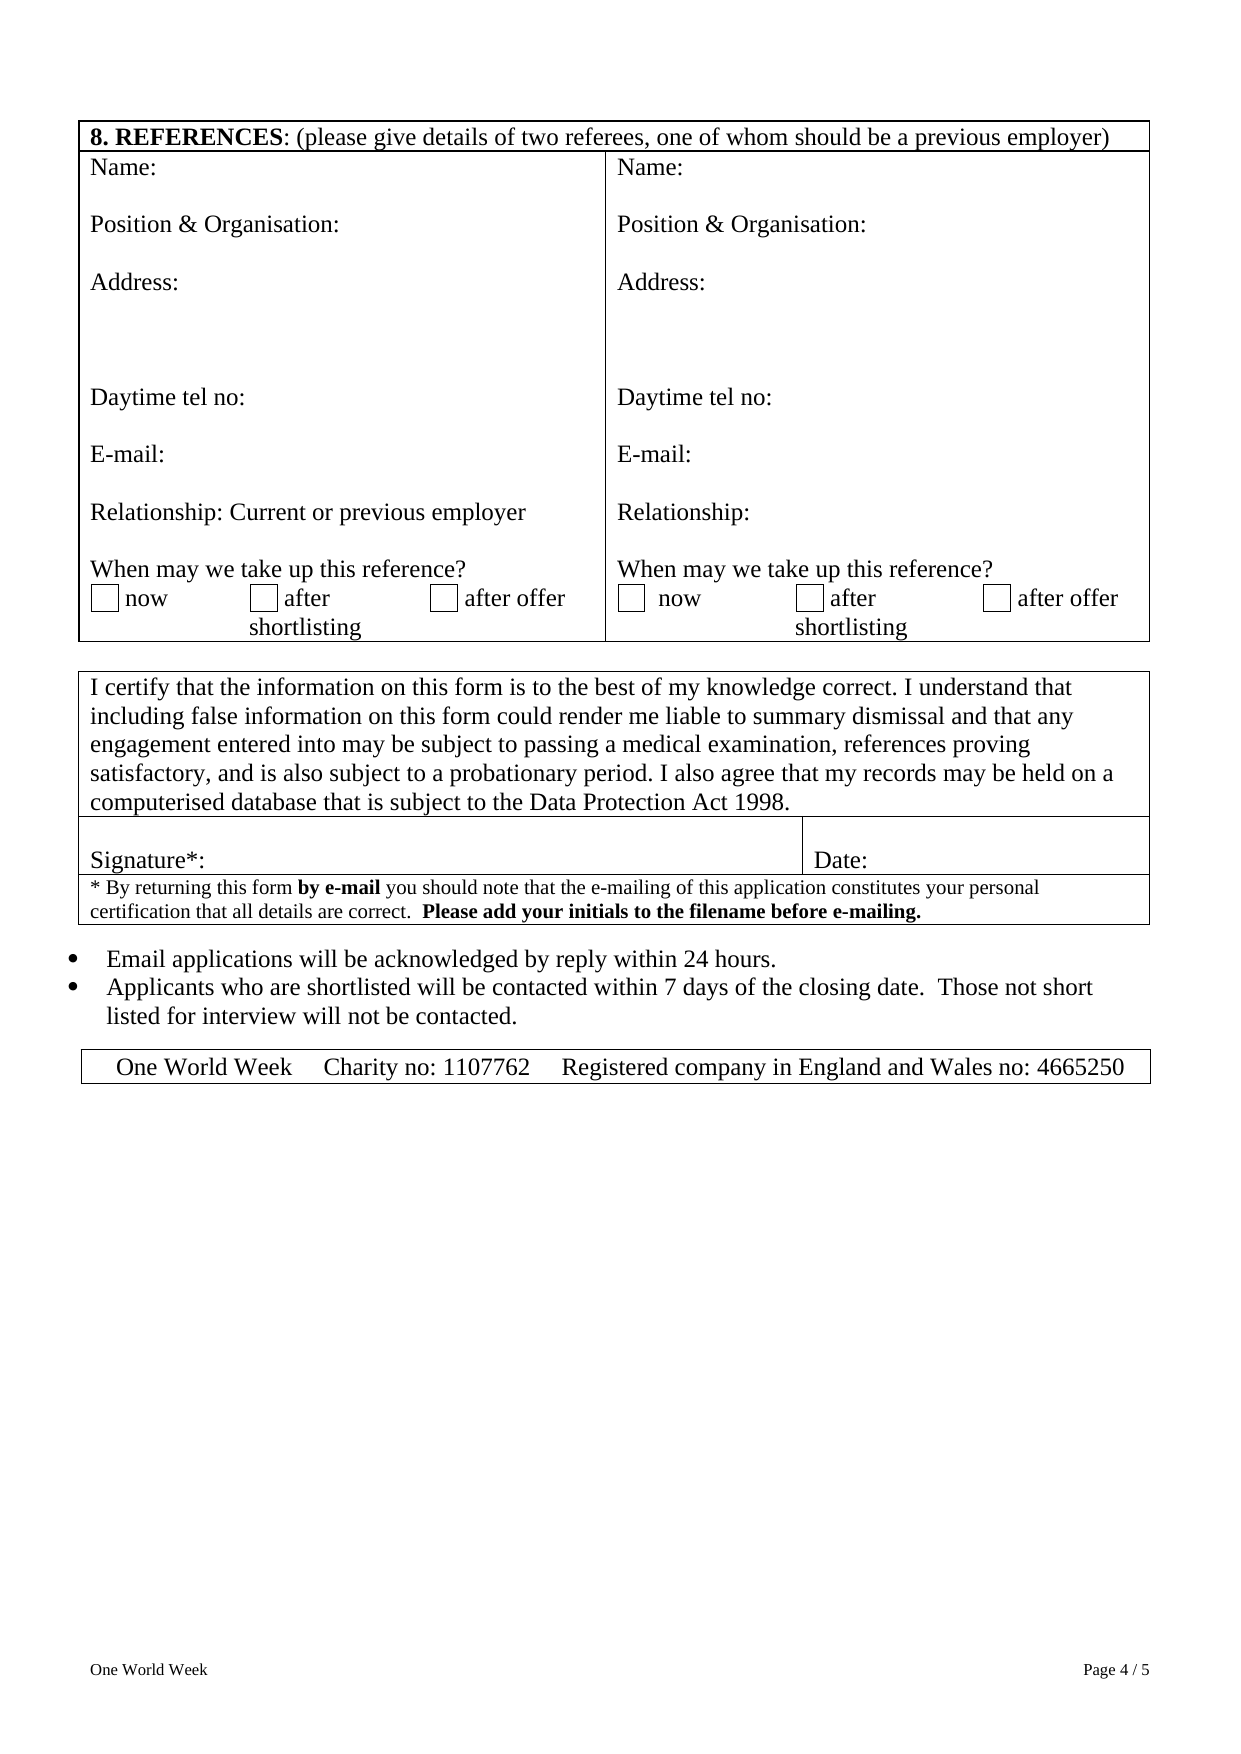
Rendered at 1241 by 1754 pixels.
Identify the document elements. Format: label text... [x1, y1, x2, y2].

table_cell Signature*: [79, 817, 802, 874]
table_cell after shortlisting [238, 583, 418, 641]
table_cell Name: [606, 152, 1149, 209]
table_cell after shortlisting [784, 583, 971, 641]
table_cell Position & Organisation: [606, 209, 1149, 267]
table_cell E-mail: [606, 439, 1149, 497]
text One World Week Charity no: 1107762 Registered company in and Wales no: 4665250 [82, 1050, 1150, 1083]
table_cell Date: [803, 817, 1149, 874]
table_cell Address: [606, 267, 1149, 382]
table_cell Address: [80, 267, 605, 382]
table_cell after offer [418, 583, 605, 641]
table_cell now [80, 583, 238, 641]
table_header 8. REFERENCES: (please give details of two referees, one of whom should be a previous employer) [80, 122, 1149, 150]
list Email applications will be acknowledged by reply within 24 hours. [68, 944, 1150, 972]
table_cell Daytime tel no: [606, 382, 1149, 439]
table_cell E-mail: [80, 439, 605, 497]
table_cell Position & Organisation: [80, 209, 605, 267]
table_cell Relationship: Current or previous employer [80, 497, 605, 554]
table_cell When may we take up this reference? [80, 554, 605, 583]
table_cell Daytime tel no: [80, 382, 605, 439]
table_cell When may we take up this reference? [606, 554, 1149, 583]
table_cell * By returning this form by e-mail you should note that the e-mailing of this application constitutes your personal certification that all details are correct. Please add your initials to the filename before e-mailing. [79, 875, 1149, 923]
table_cell after offer [971, 583, 1149, 641]
list Applicants who are shortlisted will be contacted within 7 days of the closing date. Those not short listed for interview will not be contacted. [68, 972, 1150, 1030]
table_cell now [606, 583, 784, 641]
table_cell Relationship: [606, 497, 1149, 554]
table_cell Name: [80, 152, 605, 209]
table_header I certify that the information on this form is to the best of my knowledge correct. I understand that including false information on this form could render me liable to summary dismissal and that any engagement entered into may be subject to passing a medical examination, references proving satisfactory, and is also subject to a probationary period. I also agree that my records may be held on a computerised database that is subject to the Data Protection Act 1998. [79, 672, 1149, 816]
